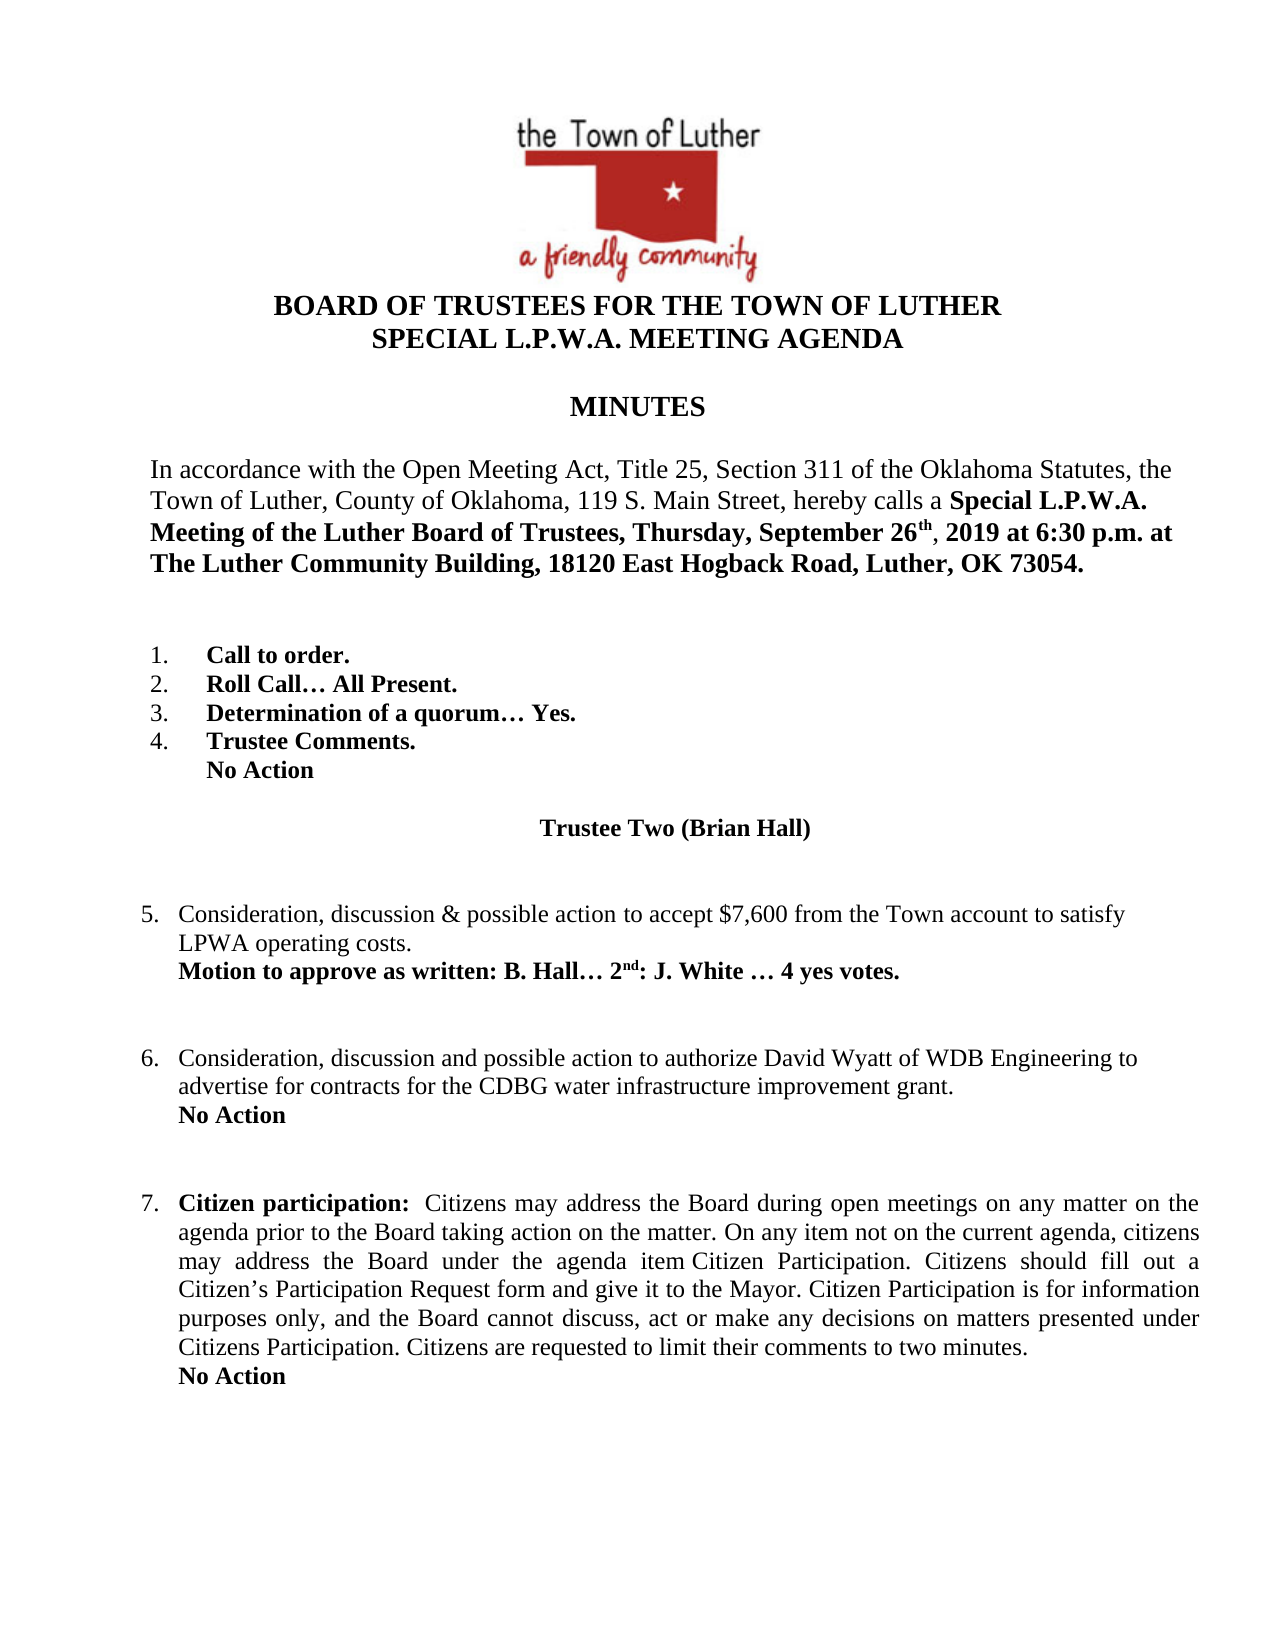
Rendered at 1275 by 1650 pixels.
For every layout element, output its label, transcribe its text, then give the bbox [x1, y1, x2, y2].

text SPECIAL L.P.W.A. MEETING AGENDA [75, 322, 1200, 355]
text Trustee Two (Brian Hall) [150, 813, 1200, 841]
text No Action [206, 755, 1200, 784]
list Trustee Comments. [150, 726, 1200, 755]
text MINUTES [75, 389, 1200, 422]
picture [501, 105, 774, 288]
list Determination of a quorum… Yes. [150, 698, 1200, 726]
text BOARD OF TRUSTEES FOR THE TOWN OF LUTHER [75, 288, 1200, 322]
text No Action [178, 1361, 1200, 1389]
text No Action [178, 1100, 1200, 1129]
text Motion to approve as written: B. Hall… 2nd: J. White … 4 yes votes. [178, 956, 1200, 985]
list Roll Call… All Present. [150, 669, 1200, 698]
list Consideration, discussion & possible action to accept $7,600 from the Town account to satisfy LPWA operating costs. [141, 899, 1200, 956]
list Consideration, discussion and possible action to authorize David Wyatt of WDB Engineering to advertise for contracts for the CDBG water infrastructure improvement grant. [141, 1043, 1200, 1100]
list In accordance with the Open Meeting Act, Title 25, Section 311 of the Oklahoma Statutes, the Town of Luther, County of Oklahoma, 119 S. Main Street, hereby calls a Special L.P.W.A. Meeting of the Luther Board of Trustees, Thursday, September 26th, 2019 at 6:30 p.m. at The Luther Community Building, 18120 East Hogback Road, Luther, OK 73054. [150, 453, 1200, 578]
list Call to order. [150, 640, 1200, 669]
list Citizen participation: Citizens may address the Board during open meetings on any matter on the agenda prior to the Board taking action on the matter. On any item not on the current agenda, citizens may address the Board under the agenda item Citizen Participation. Citizens should fill out a Citizen’s Participation Request form and give it to the Mayor. Citizen Participation is for information purposes only, and the Board cannot discuss, act or make any decisions on matters presented under Citizens Participation. Citizens are requested to limit their comments to two minutes. [141, 1188, 1200, 1361]
